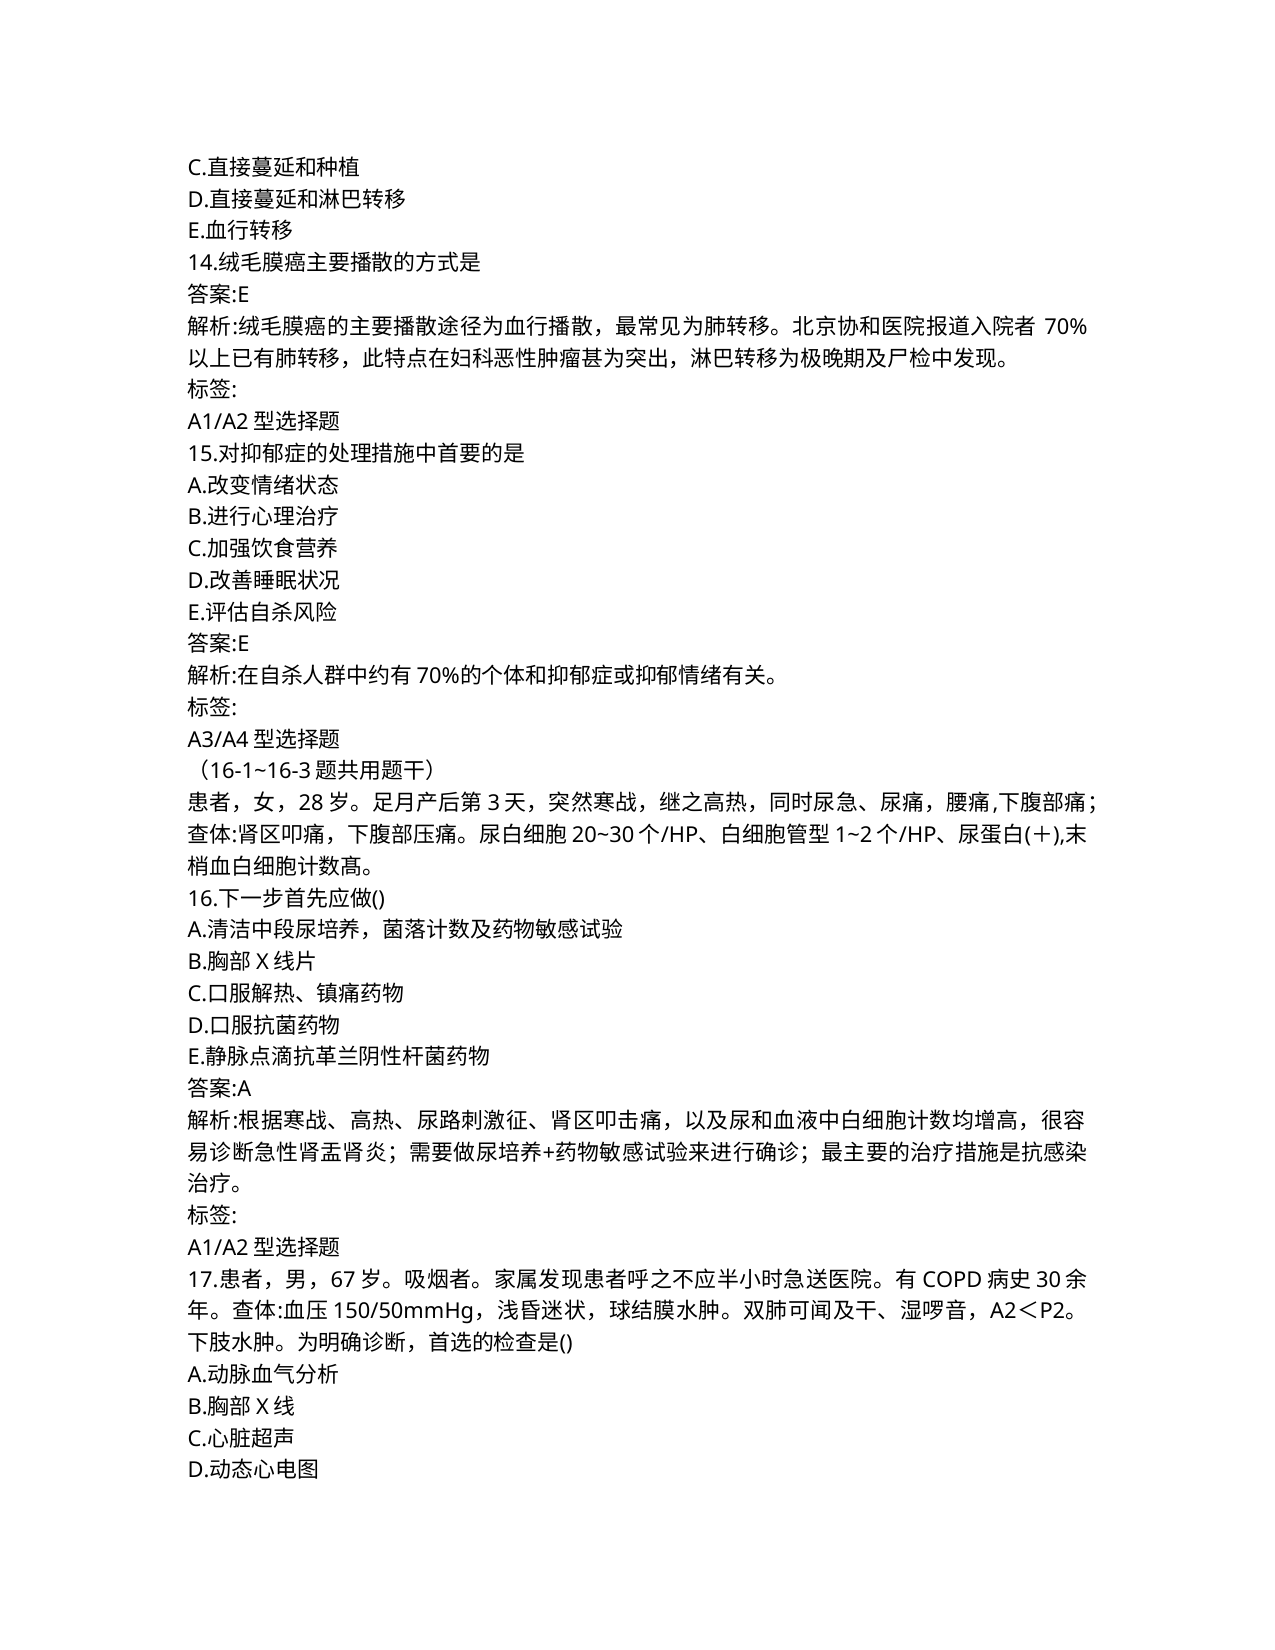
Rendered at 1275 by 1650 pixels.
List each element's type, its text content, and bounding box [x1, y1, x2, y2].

text A1/A2型选择题 [187, 1230, 1087, 1262]
text 17.患者，男，67岁。吸烟者。家属发现患者呼之不应半小时急送医院。有COPD病史30余年。查体:血压150/50mmHg，浅昏迷状，球结膜水肿。双肺可闻及干、湿啰音，A2＜P2。下肢水肿。为明确诊断，首选的检查是() [187, 1262, 1087, 1357]
text A.动脉血气分析 [187, 1357, 1087, 1389]
text E.静脉点滴抗革兰阴性杆菌药物 [187, 1039, 1087, 1071]
text A.清洁中段尿培养，菌落计数及药物敏感试验 [187, 912, 1087, 944]
text 15.对抑郁症的处理措施中首要的是 [187, 436, 1087, 468]
text 解析:在自杀人群中约有70%的个体和抑郁症或抑郁情绪有关。 [187, 658, 1087, 690]
text D.口服抗菌药物 [187, 1008, 1087, 1039]
text C.直接蔓延和种植 [187, 150, 1087, 182]
text C.加强饮食营养 [187, 531, 1087, 563]
text 14.绒毛膜癌主要播散的方式是 [187, 245, 1087, 277]
text 答案:E [187, 277, 1087, 309]
text 患者，女，28岁。足月产后第3天，突然寒战，继之高热，同时尿急、尿痛，腰痛,下腹部痛；查体:肾区叩痛，下腹部压痛。尿白细胞20~30个/HP、白细胞管型1~2个/HP、尿蛋白(＋),末梢血白细胞计数髙。 [187, 785, 1087, 881]
text B.胸部X线 [187, 1389, 1087, 1421]
text A3/A4型选择题 [187, 722, 1087, 753]
text A1/A2型选择题 [187, 404, 1087, 436]
text E.评估自杀风险 [187, 595, 1087, 626]
text A.改变情绪状态 [187, 468, 1087, 499]
text 解析:绒毛膜癌的主要播散途径为血行播散，最常见为肺转移。北京协和医院报道入院者70%以上已有肺转移，此特点在妇科恶性肿瘤甚为突出，淋巴转移为极晚期及尸检中发现。 [187, 309, 1087, 372]
text C.口服解热、镇痛药物 [187, 976, 1087, 1008]
text 标签: [187, 1198, 1087, 1230]
text （16-1~16-3题共用题干） [187, 753, 1087, 785]
text D.动态心电图 [187, 1452, 1087, 1484]
text D.改善睡眠状况 [187, 563, 1087, 595]
text 16.下一步首先应做() [187, 881, 1087, 912]
text D.直接蔓延和淋巴转移 [187, 182, 1087, 213]
text B.胸部X线片 [187, 944, 1087, 976]
text 答案:A [187, 1071, 1087, 1103]
text 答案:E [187, 626, 1087, 658]
text 标签: [187, 372, 1087, 404]
text 标签: [187, 690, 1087, 722]
text E.血行转移 [187, 213, 1087, 245]
text 解析:根据寒战、高热、尿路刺激征、肾区叩击痛，以及尿和血液中白细胞计数均增高，很容易诊断急性肾盂肾炎；需要做尿培养+药物敏感试验来进行确诊；最主要的治疗措施是抗感染治疗。 [187, 1103, 1087, 1198]
text C.心脏超声 [187, 1421, 1087, 1452]
text B.进行心理治疗 [187, 499, 1087, 531]
